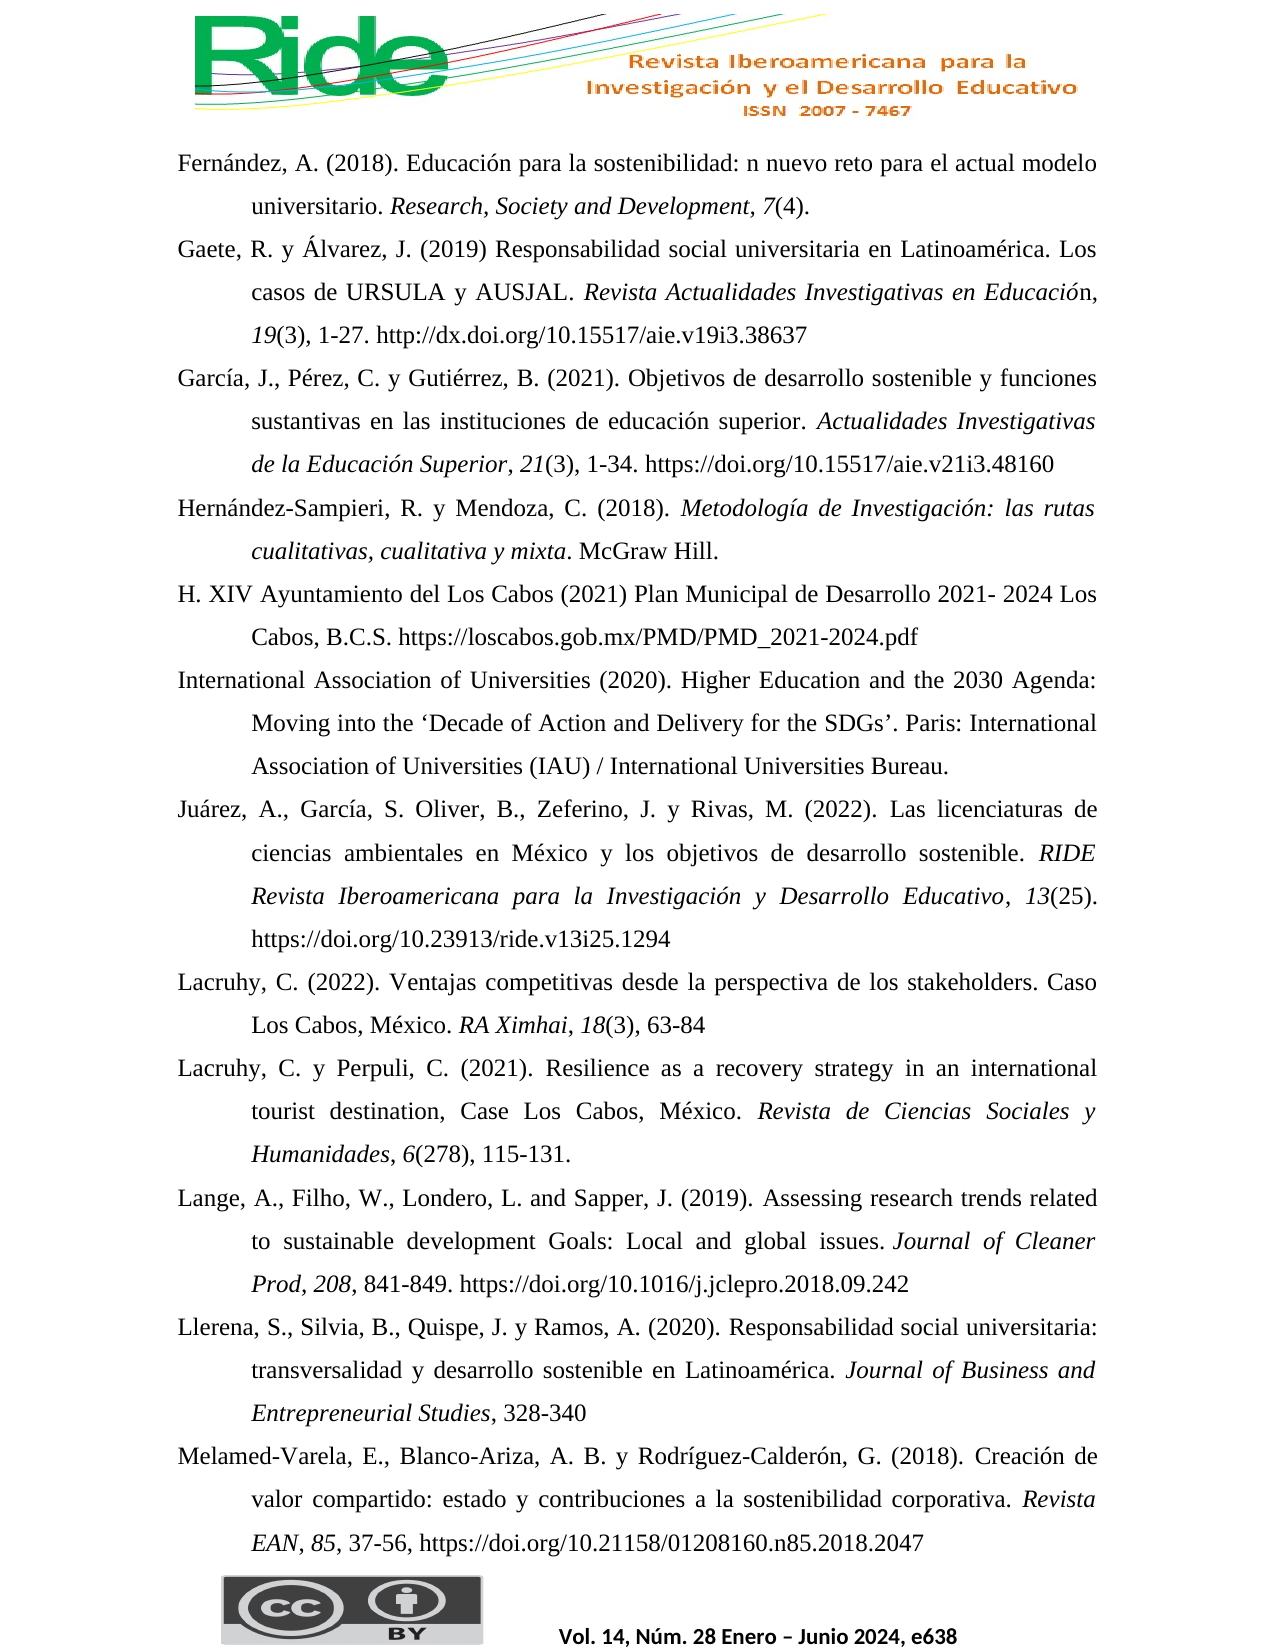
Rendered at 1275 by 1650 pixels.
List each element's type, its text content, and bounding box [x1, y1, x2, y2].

text Llerena, S., Silvia, B., Quispe, J. y Ramos, A. (2020). Responsabilidad social universitaria: transversalidad y desarrollo sostenible en Latinoamérica. Journal of Business and Entrepreneurial Studies, 328-340 [177, 1312, 1098, 1427]
text H. XIV Ayuntamiento del Los Cabos (2021) Plan Municipal de Desarrollo 2021- 2024 Los Cabos, B.C.S. https://loscabos.gob.mx/PMD/PMD_2021-2024.pdf [177, 579, 1098, 651]
text Melamed-Varela, E., Blanco-Ariza, A. B. y Rodríguez-Calderón, G. (2018). Creación de valor compartido: estado y contribuciones a la sostenibilidad corporativa. Revista EAN, 85, 37-56, https://doi.org/10.21158/01208160.n85.2018.2047 [177, 1441, 1098, 1556]
picture [221, 1575, 484, 1645]
text Lacruhy, C. y Perpuli, C. (2021). Resilience as a recovery strategy in an international tourist destination, Case Los Cabos, México. Revista de Ciencias Sociales y Humanidades, 6(278), 115-131. [177, 1053, 1098, 1168]
picture [194, 14, 1081, 119]
text García, J., Pérez, C. y Gutiérrez, B. (2021). Objetivos de desarrollo sostenible y funciones sustantivas en las instituciones de educación superior. Actualidades Investigativas de la Educación Superior, 21(3), 1-34. https://doi.org/10.15517/aie.v21i3.48160 [177, 363, 1098, 478]
text Lange, A., Filho, W., Londero, L. and Sapper, J. (2019). Assessing research trends related to sustainable development Goals: Local and global issues. Journal of Cleaner Prod, 208, 841-849. https://doi.org/10.1016/j.jclepro.2018.09.242 [177, 1211, 1098, 1298]
text Lacruhy, C. (2022). Ventajas competitivas desde la perspectiva de los stakeholders. Caso Los Cabos, México. RA Ximhai, 18(3), 63-84 [177, 967, 1098, 1039]
text International Association of Universities (2020). Higher Education and the 2030 Agenda: Moving into the ‘Decade of Action and Delivery for the SDGs’. Paris: International Association of Universities (IAU) / International Universities Bureau. [177, 665, 1098, 780]
text Fernández, A. (2018). Educación para la sostenibilidad: n nuevo reto para el actual modelo universitario. Research, Society and Development, 7(4). [177, 148, 1098, 219]
text Gaete, R. y Álvarez, J. (2019) Responsabilidad social universitaria en Latinoamérica. Los casos de URSULA y AUSJAL. Revista Actualidades Investigativas en Educación, 19(3), 1-27. http://dx.doi.org/10.15517/aie.v19i3.38637 [177, 234, 1098, 349]
text Juárez, A., García, S. Oliver, B., Zeferino, J. y Rivas, M. (2022). Las licenciaturas de ciencias ambientales en México y los objetivos de desarrollo sostenible. RIDE Revista Iberoamericana para la Investigación y Desarrollo Educativo, 13(25). https://doi.org/10.23913/ride.v13i25.1294 [177, 794, 1098, 953]
text Hernández-Sampieri, R. y Mendoza, C. (2018). Metodología de Investigación: las rutas cualitativas, cualitativa y mixta. McGraw Hill. [177, 493, 1098, 564]
